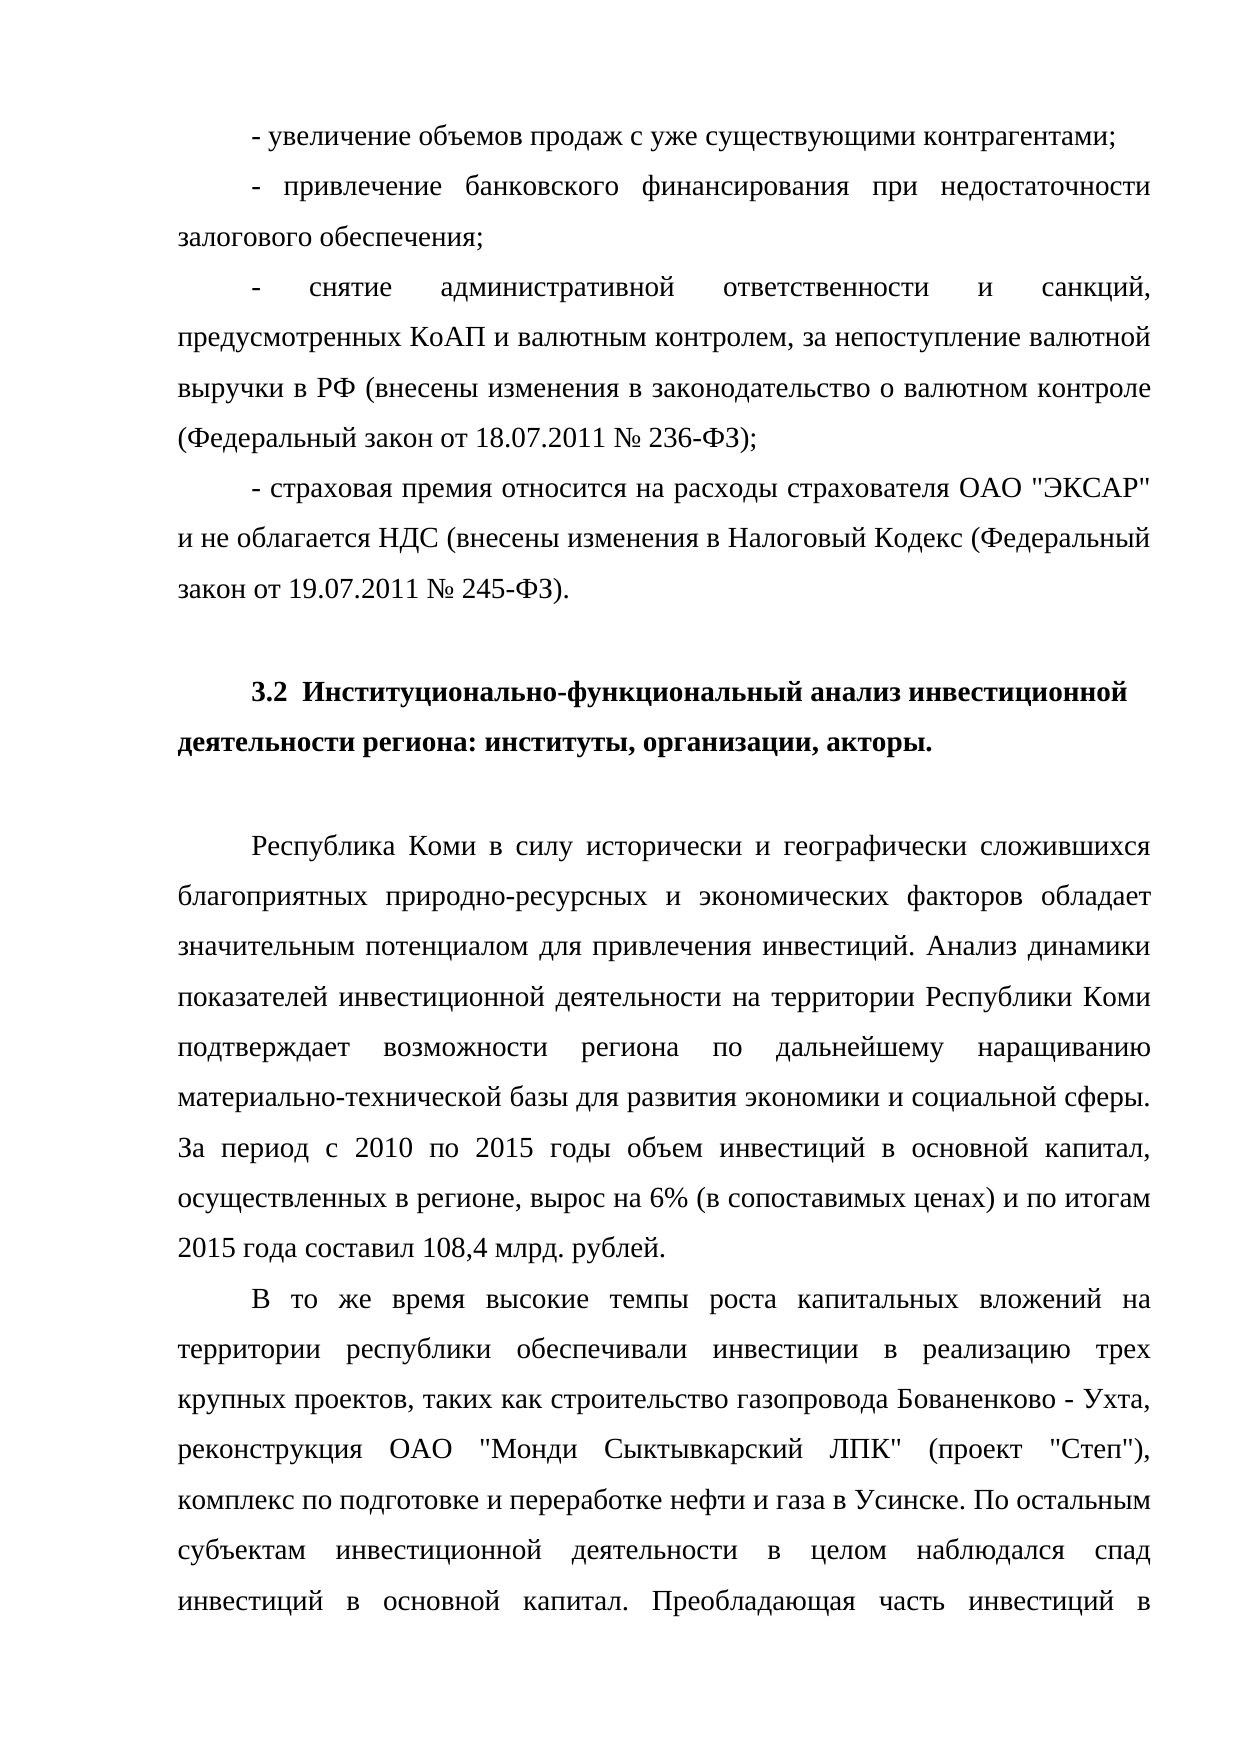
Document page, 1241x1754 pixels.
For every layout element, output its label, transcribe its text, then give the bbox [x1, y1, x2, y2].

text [177, 1281, 1152, 1616]
text - снятие административной ответственности и санкций, предусмотренных КоАП и валютным контролем, за непоступление валютной выручки в РФ (внесены изменения в законодательство о валютном контроле (Федеральный закон от 18.07.2011 № 236-ФЗ); [177, 269, 1152, 453]
text 3.2 Институционально-функциональный анализ инвестиционной деятельности региона: институты, организации, акторы. [177, 674, 1152, 758]
text - увеличение объемов продаж с уже существующими контрагентами; [177, 118, 1152, 152]
text - привлечение банковского финансирования при недостаточности залогового обеспечения; [177, 168, 1152, 252]
text - страховая премия относится на расходы страхователя ОАО "ЭКСАР" и не облагается НДС (внесены изменения в Налоговый Кодекс (Федеральный закон от 19.07.2011 № 245-ФЗ). [177, 470, 1152, 604]
text Республика Коми в силу исторически и географически сложившихся благоприятных природно-ресурсных и экономических факторов обладает значительным потенциалом для привлечения инвестиций. Анализ динамики показателей инвестиционной деятельности на территории Республики Коми подтверждает возможности региона по дальнейшему наращиванию материально-технической базы для развития экономики и социальной сферы. За период с 2010 по 2015 годы объем инвестиций в основной капитал, осуществленных в регионе, вырос на 6% (в сопоставимых ценах) и по итогам 2015 года составил 108,4 млрд. рублей. [177, 828, 1152, 1264]
